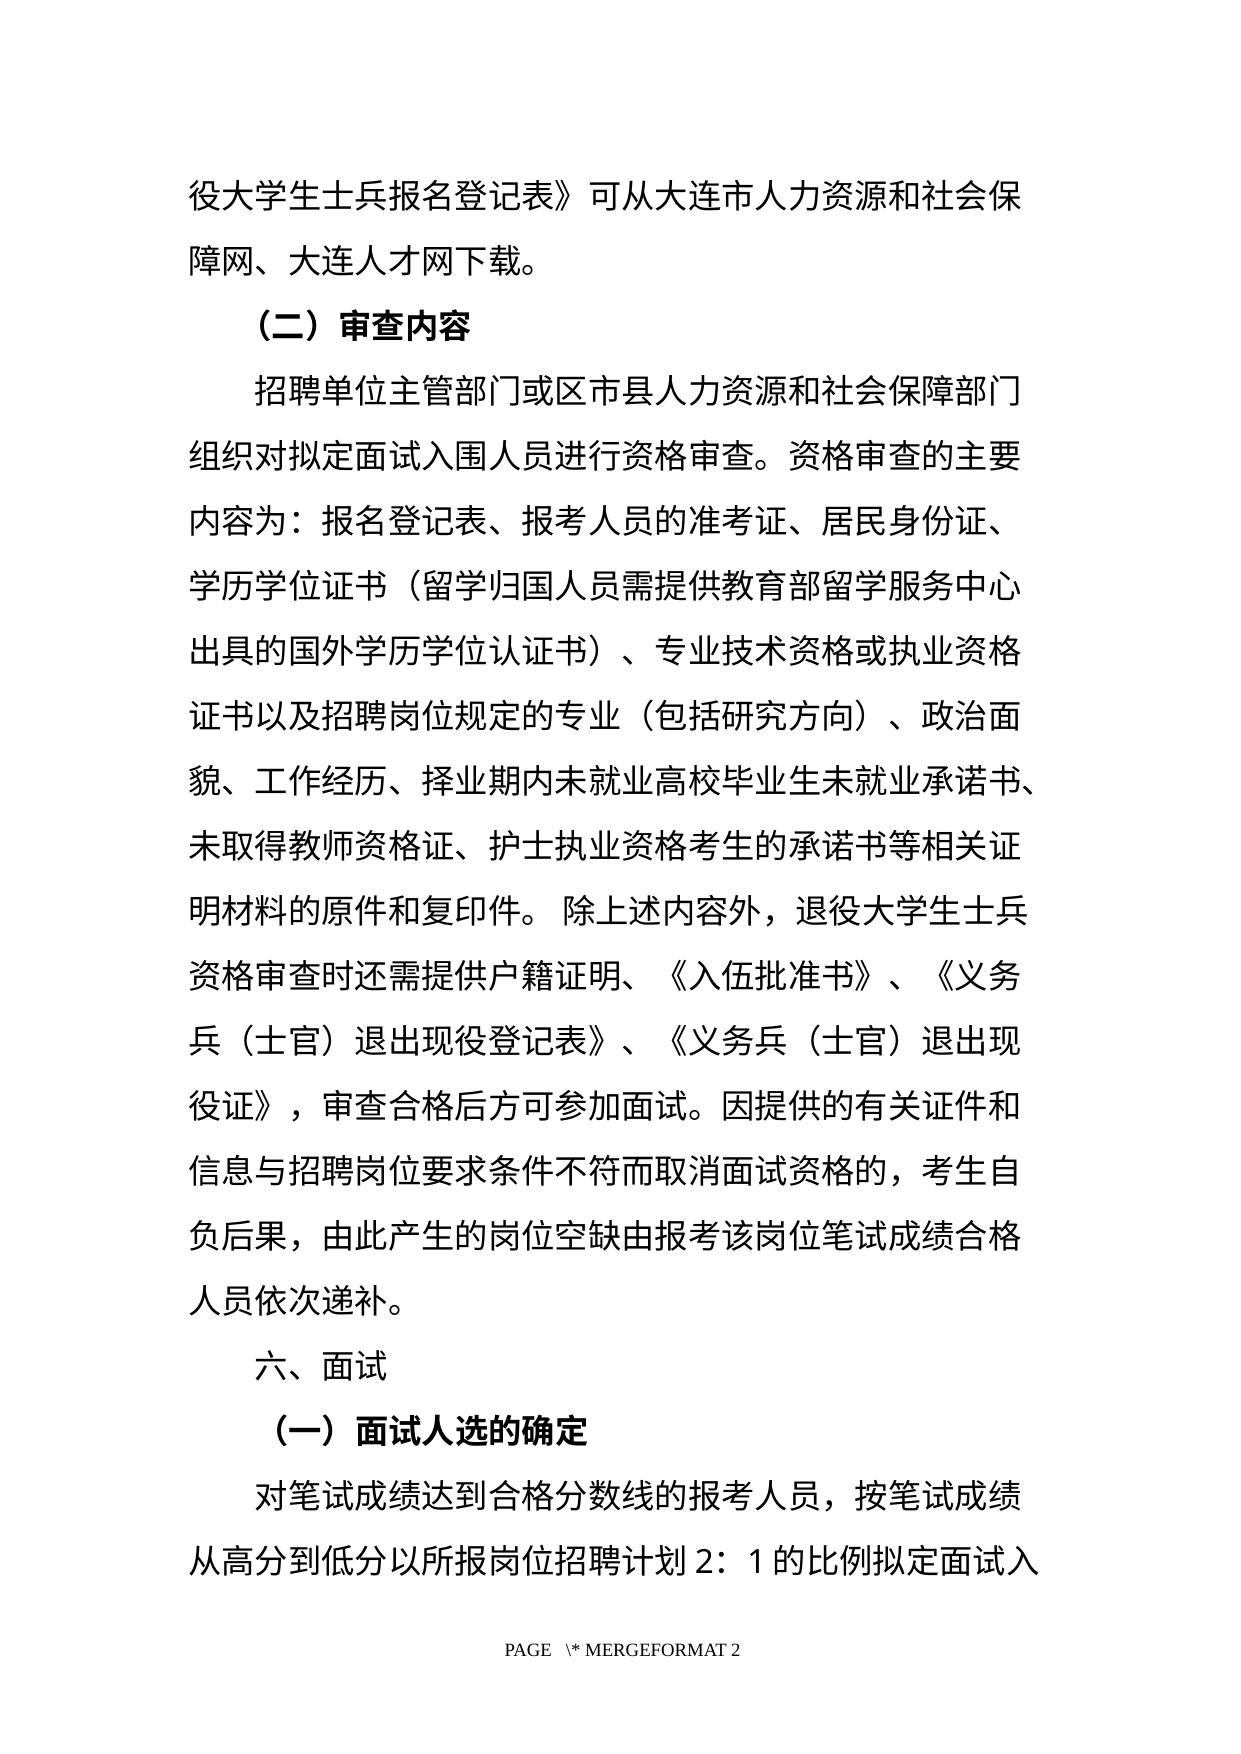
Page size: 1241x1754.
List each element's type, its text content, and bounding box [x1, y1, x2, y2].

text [188, 162, 1052, 292]
text 招聘单位主管部门或区市县人力资源和社会保障部门组织对拟定面试入围人员进行资格审查。资格审查的主要内容为：报名登记表、报考人员的准考证、居民身份证、学历学位证书（留学归国人员需提供教育部留学服务中心出具的国外学历学位认证书）、专业技术资格或执业资格证书以及招聘岗位规定的专业（包括研究方向）、政治面貌、工作经历、择业期内未就业高校毕业生未就业承诺书、未取得教师资格证、护士执业资格考生的承诺书等相关证明材料的原件和复印件。 除上述内容外，退役大学生士兵资格审查时还需提供户籍证明、《入伍批准书》、《义务兵（士官）退出现役登记表》、《义务兵（士官）退出现役证》，审查合格后方可参加面试。因提供的有关证件和信息与招聘岗位要求条件不符而取消面试资格的，考生自负后果，由此产生的岗位空缺由报考该岗位笔试成绩合格人员依次递补。 [188, 357, 1052, 1332]
text （一）面试人选的确定 [188, 1397, 1052, 1462]
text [188, 1462, 1052, 1592]
text 六、面试 [188, 1332, 1052, 1397]
text （二）审查内容 [188, 292, 1052, 357]
